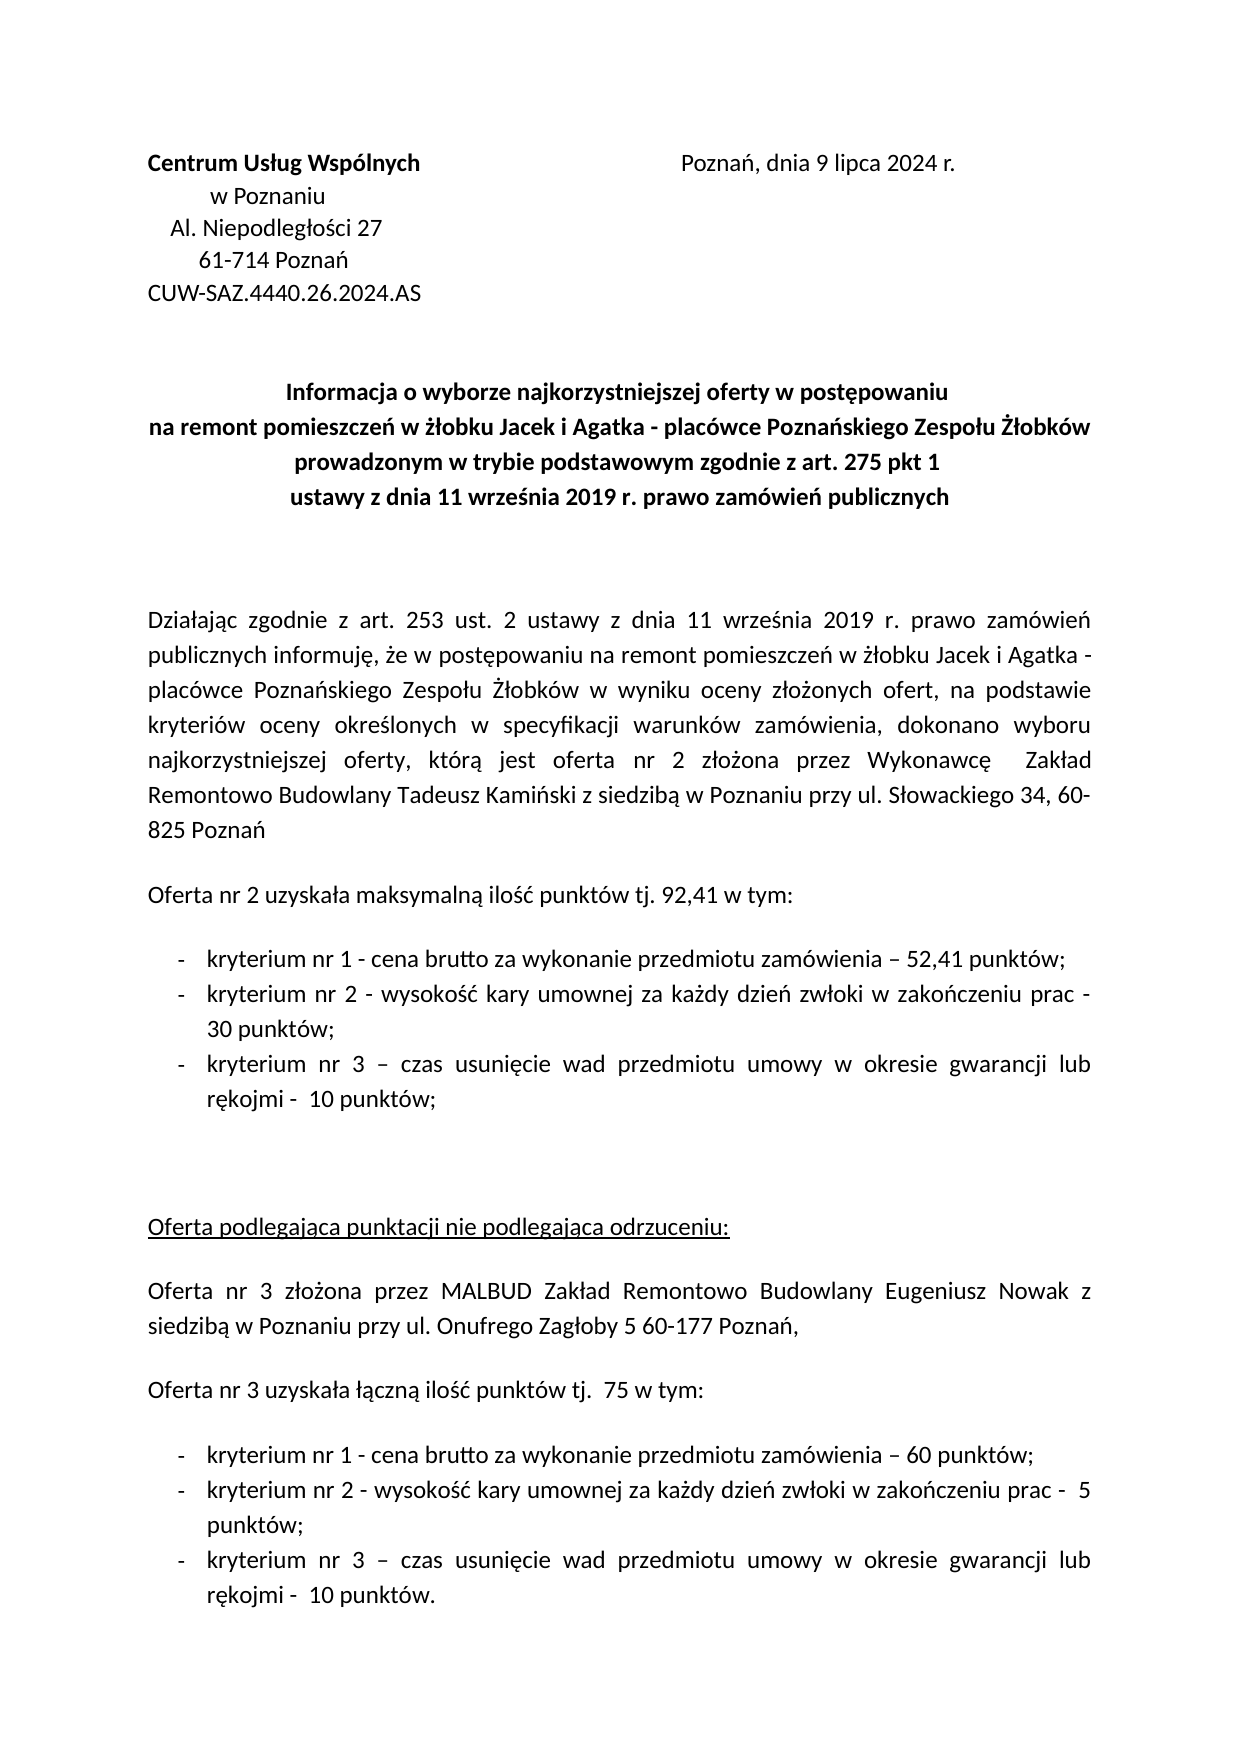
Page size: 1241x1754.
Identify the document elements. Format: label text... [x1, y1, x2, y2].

text Oferta podlegająca punktacji nie podlegająca odrzuceniu: [148, 1211, 1093, 1242]
text Działając zgodnie z art. 253 ust. 2 ustawy z dnia 11 września 2019 r. prawo zamówień publicznych informuję, że w postępowaniu na remont pomieszczeń w żłobku Jacek i Agatka - placówce Poznańskiego Zespołu Żłobków w wyniku oceny złożonych ofert, na podstawie kryteriów oceny określonych w specyfikacji warunków zamówienia, dokonano wyboru najkorzystniejszej oferty, którą jest oferta nr 2 złożona przez Wykonawcę Zakład Remontowo Budowlany Tadeusz Kamiński z siedzibą w Poznaniu przy ul. Słowackiego 34, 60-825 Poznań [148, 605, 1093, 845]
text w Poznaniu [148, 180, 1093, 210]
text Oferta nr 3 złożona przez MALBUD Zakład Remontowo Budowlany Eugeniusz Nowak z siedzibą w Poznaniu przy ul. Onufrego Zagłoby 5 60-177 Poznań, [148, 1276, 1093, 1341]
list kryterium nr 1 - cena brutto za wykonanie przedmiotu zamówienia – 60 punktów; [177, 1439, 1093, 1469]
list kryterium nr 1 - cena brutto za wykonanie przedmiotu zamówienia – 52,41 punktów; [177, 943, 1093, 973]
text Al. Niepodległości 27 [148, 212, 1093, 243]
list kryterium nr 3 – czas usunięcie wad przedmiotu umowy w okresie gwarancji lub rękojmi - 10 punktów. [177, 1544, 1093, 1609]
text Informacja o wyborze najkorzystniejszej oferty w postępowaniu na remont pomieszczeń w żłobku Jacek i Agatka - placówce Poznańskiego Zespołu Żłobków prowadzonym w trybie podstawowym zgodnie z art. 275 pkt 1 ustawy z dnia 11 września 2019 r. prawo zamówień publicznych [148, 376, 1093, 511]
text CUW-SAZ.4440.26.2024.AS [148, 277, 1093, 307]
text Oferta nr 2 uzyskała maksymalną ilość punktów tj. 92,41 w tym: [148, 879, 1093, 909]
list kryterium nr 3 – czas usunięcie wad przedmiotu umowy w okresie gwarancji lub rękojmi - 10 punktów; [177, 1048, 1093, 1113]
text 61-714 Poznań [148, 244, 1093, 275]
list kryterium nr 2 - wysokość kary umownej za każdy dzień zwłoki w zakończeniu prac - 30 punktów; [177, 978, 1093, 1043]
list kryterium nr 2 - wysokość kary umownej za każdy dzień zwłoki w zakończeniu prac - 5 punktów; [177, 1474, 1093, 1539]
text Centrum Usług Wspólnych Poznań, dnia 9 lipca 2024 r. [148, 148, 1093, 178]
text Oferta nr 3 uzyskała łączną ilość punktów tj. 75 w tym: [148, 1375, 1093, 1405]
